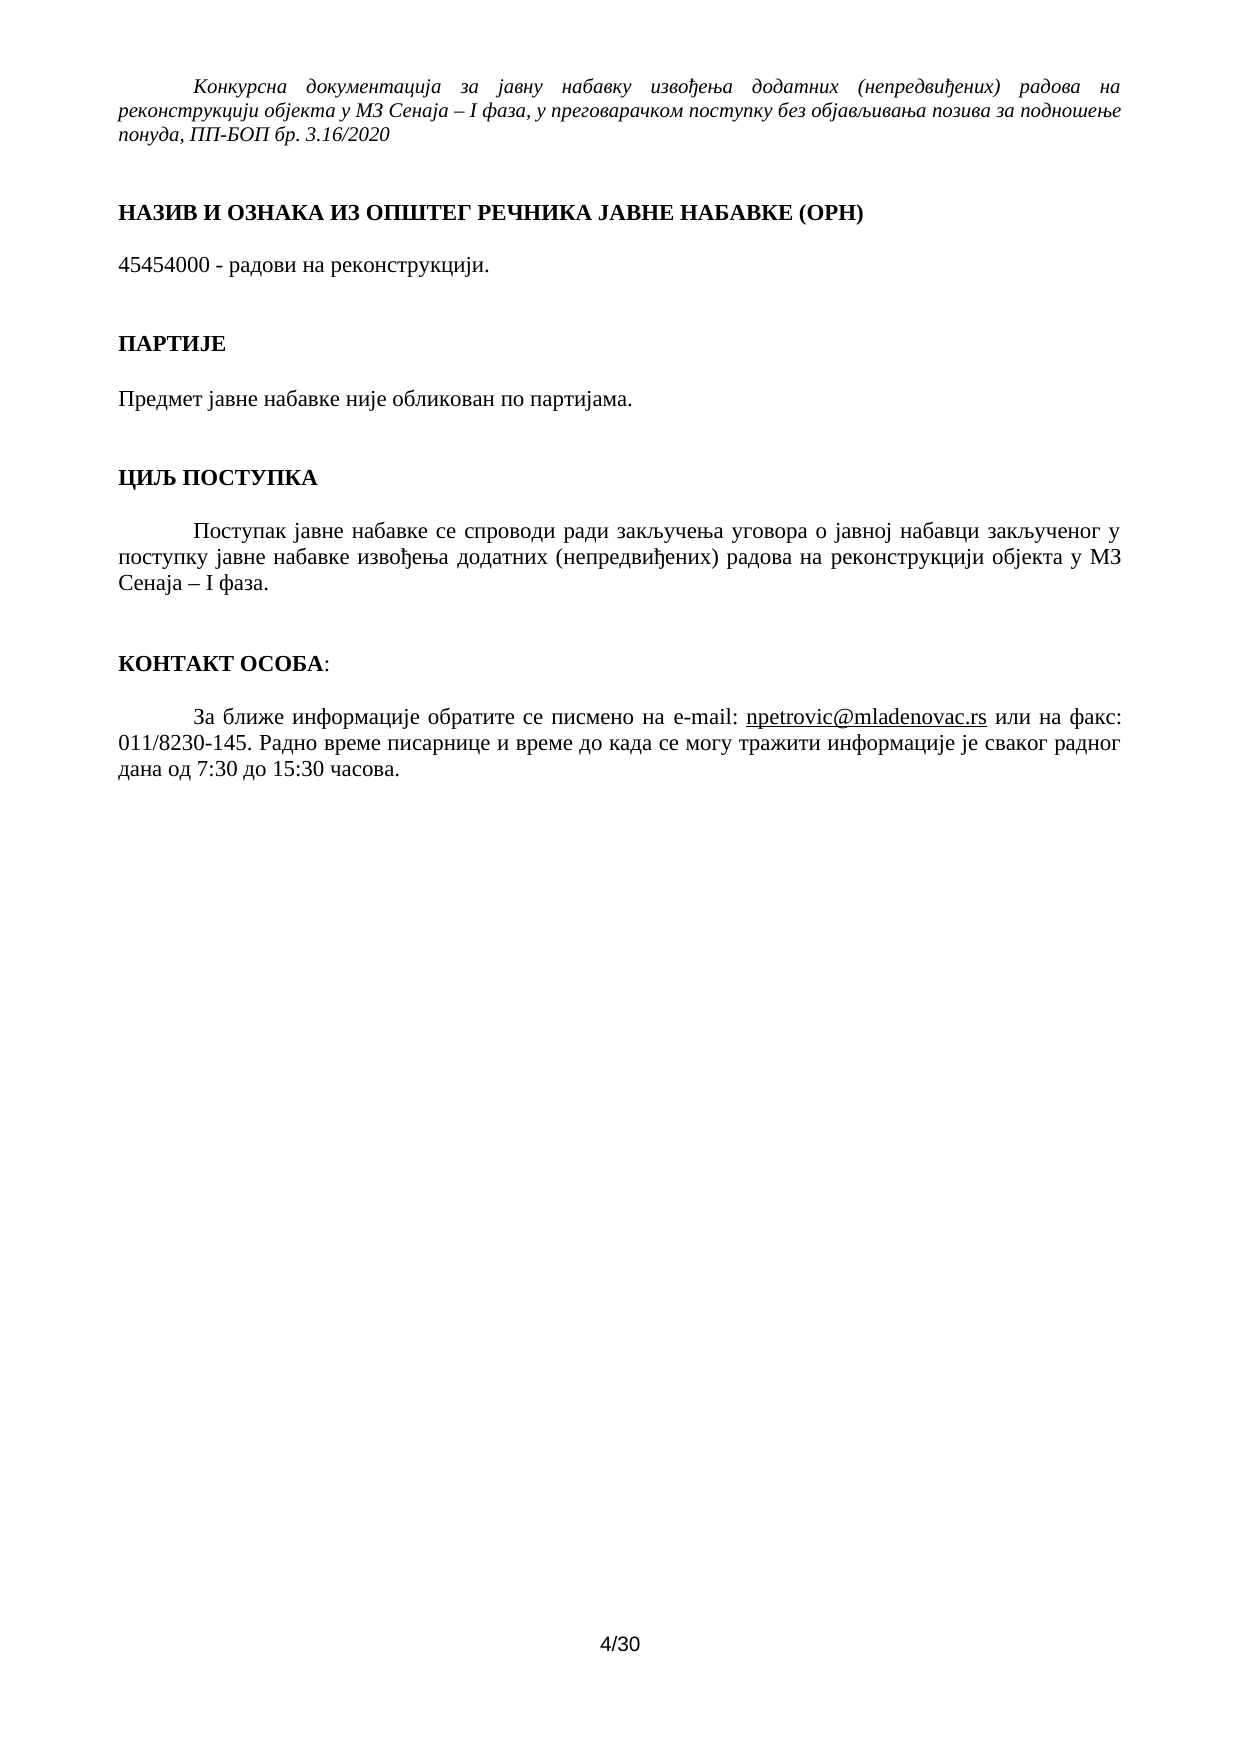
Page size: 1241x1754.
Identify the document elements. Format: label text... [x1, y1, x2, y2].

text НАЗИВ И ОЗНАКА ИЗ ОПШТЕГ РЕЧНИКА ЈАВНЕ НАБАВКЕ (ОРН) [118, 199, 1122, 225]
text КОНТАКТ ОСОБА: [118, 650, 1122, 676]
text Поступак јавне набавке се спроводи ради закључења уговора о јавној набавци закљученог у поступку јавне набавке извођења додатних (непредвиђених) радова на реконструкцији објекта у МЗ Сенаја – I фаза. [118, 517, 1122, 596]
text 45454000 - радови на реконструкцији. [118, 251, 1122, 278]
text ПАРТИЈЕ [118, 331, 1122, 357]
text ЦИЉ ПОСТУПКА [118, 464, 1122, 490]
text За ближе информације обратите се писмено на e-mail: npetrovic@mladenovac.rs или на факс: 011/8230-145. Радно време писарнице и време до када се могу тражити информације је сваког радног дана од 7:30 до 15:30 часова. [118, 703, 1122, 782]
text Предмет јавне набавке није обликован по партијама. [118, 385, 1122, 411]
